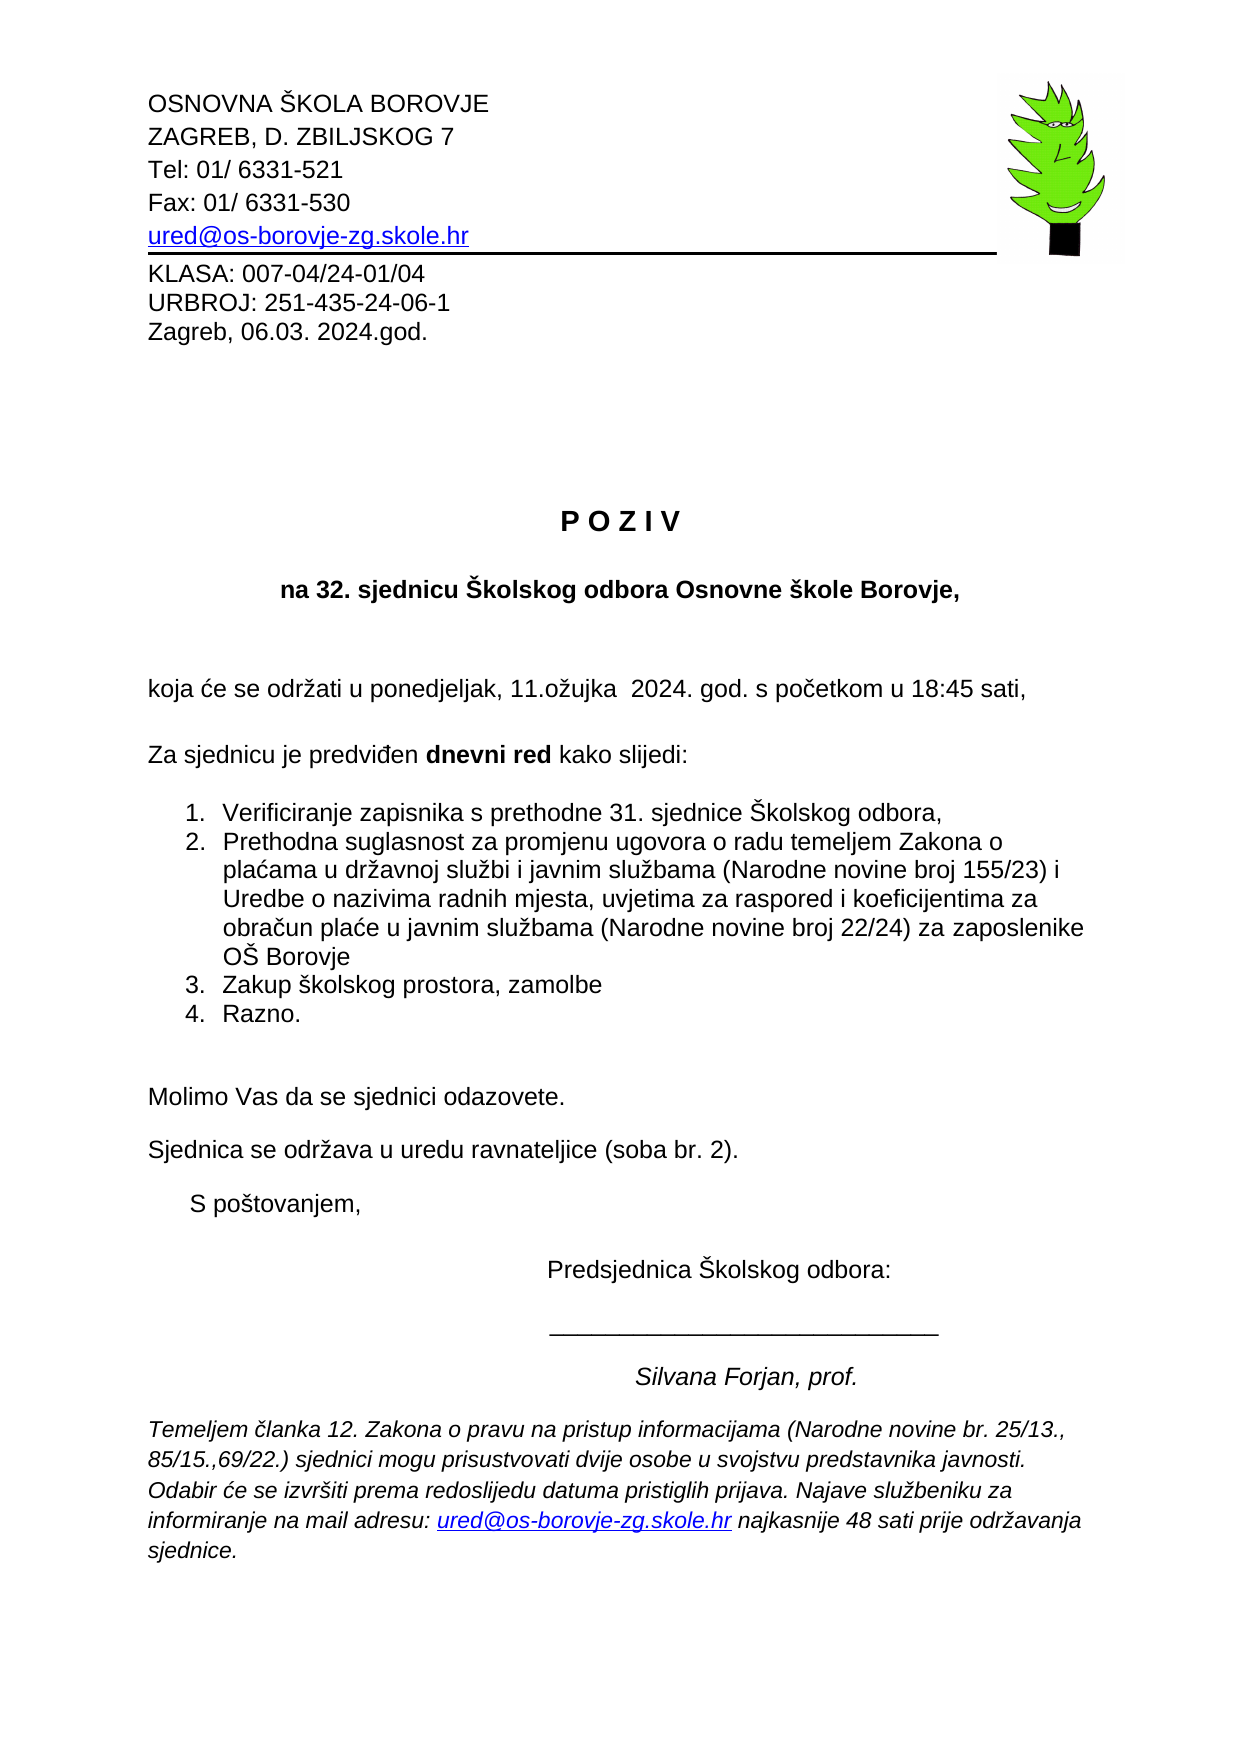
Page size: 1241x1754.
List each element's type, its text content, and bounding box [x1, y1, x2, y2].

text Tel: 01/ 6331-521 [148, 155, 996, 183]
list Verificiranje zapisnika s prethodne 31. sjednice Školskog odbora, [185, 798, 1093, 827]
text URBROJ: 251-435-24-06-1 [148, 288, 1093, 316]
text Molimo Vas da se sjednici odazovete. [148, 1082, 1093, 1110]
text S poštovanjem, [148, 1189, 1093, 1218]
text ZAGREB, D. ZBILJSKOG 7 [148, 122, 996, 150]
text na 32. sjednicu Školskog odbora Osnovne škole Borovje, [148, 575, 1093, 604]
list Prethodna suglasnost za promjenu ugovora o radu temeljem Zakona o plaćama u državnoj službi i javnim službama (Narodne novine broj 155/23) i Uredbe o nazivima radnih mjesta, uvjetima za raspored i koeficijentima za obračun plaće u javnim službama (Narodne novine broj 22/24) za zaposlenike OŠ Borovje [185, 827, 1093, 970]
text KLASA: 007-04/24-01/04 [148, 259, 1093, 288]
text Zagreb, 06.03. 2024.god. [148, 316, 1093, 345]
list Zakup školskog prostora, zamolbe [185, 970, 1093, 999]
text Predsjednica Školskog odbora: [148, 1254, 1093, 1283]
text P O Z I V [148, 504, 1093, 537]
text Temeljem članka 12. Zakona o pravu na pristup informacijama (Narodne novine br. 25/13., 85/15.,69/22.) sjednici mogu prisustvovati dvije osobe u svojstvu predstavnika javnosti. Odabir će se izvršiti prema redoslijedu datuma pristiglih prijava. Najave službeniku za informiranje na mail adresu: ured@os-borovje-zg.skole.hr najkasnije 48 sati prije održavanja sjednice. [148, 1416, 1093, 1563]
text Fax: 01/ 6331-530 [148, 188, 996, 216]
text koja će se održati u ponedjeljak, 11.ožujka 2024. god. s početkom u 18:45 sati, [148, 674, 1093, 703]
text ____________________________ [148, 1308, 1093, 1337]
text Sjednica se održava u uredu ravnateljice (soba br. 2). [148, 1136, 1093, 1164]
list Razno. [185, 999, 1093, 1028]
text Za sjednicu je predviđen dnevni red kako slijedi: [148, 740, 1093, 769]
text ured@os-borovje-zg.skole.hr [148, 221, 996, 252]
picture [996, 73, 1125, 264]
text OSNOVNA ŠKOLA BOROVJE [148, 89, 996, 117]
text Silvana Forjan, prof. [635, 1362, 1093, 1391]
